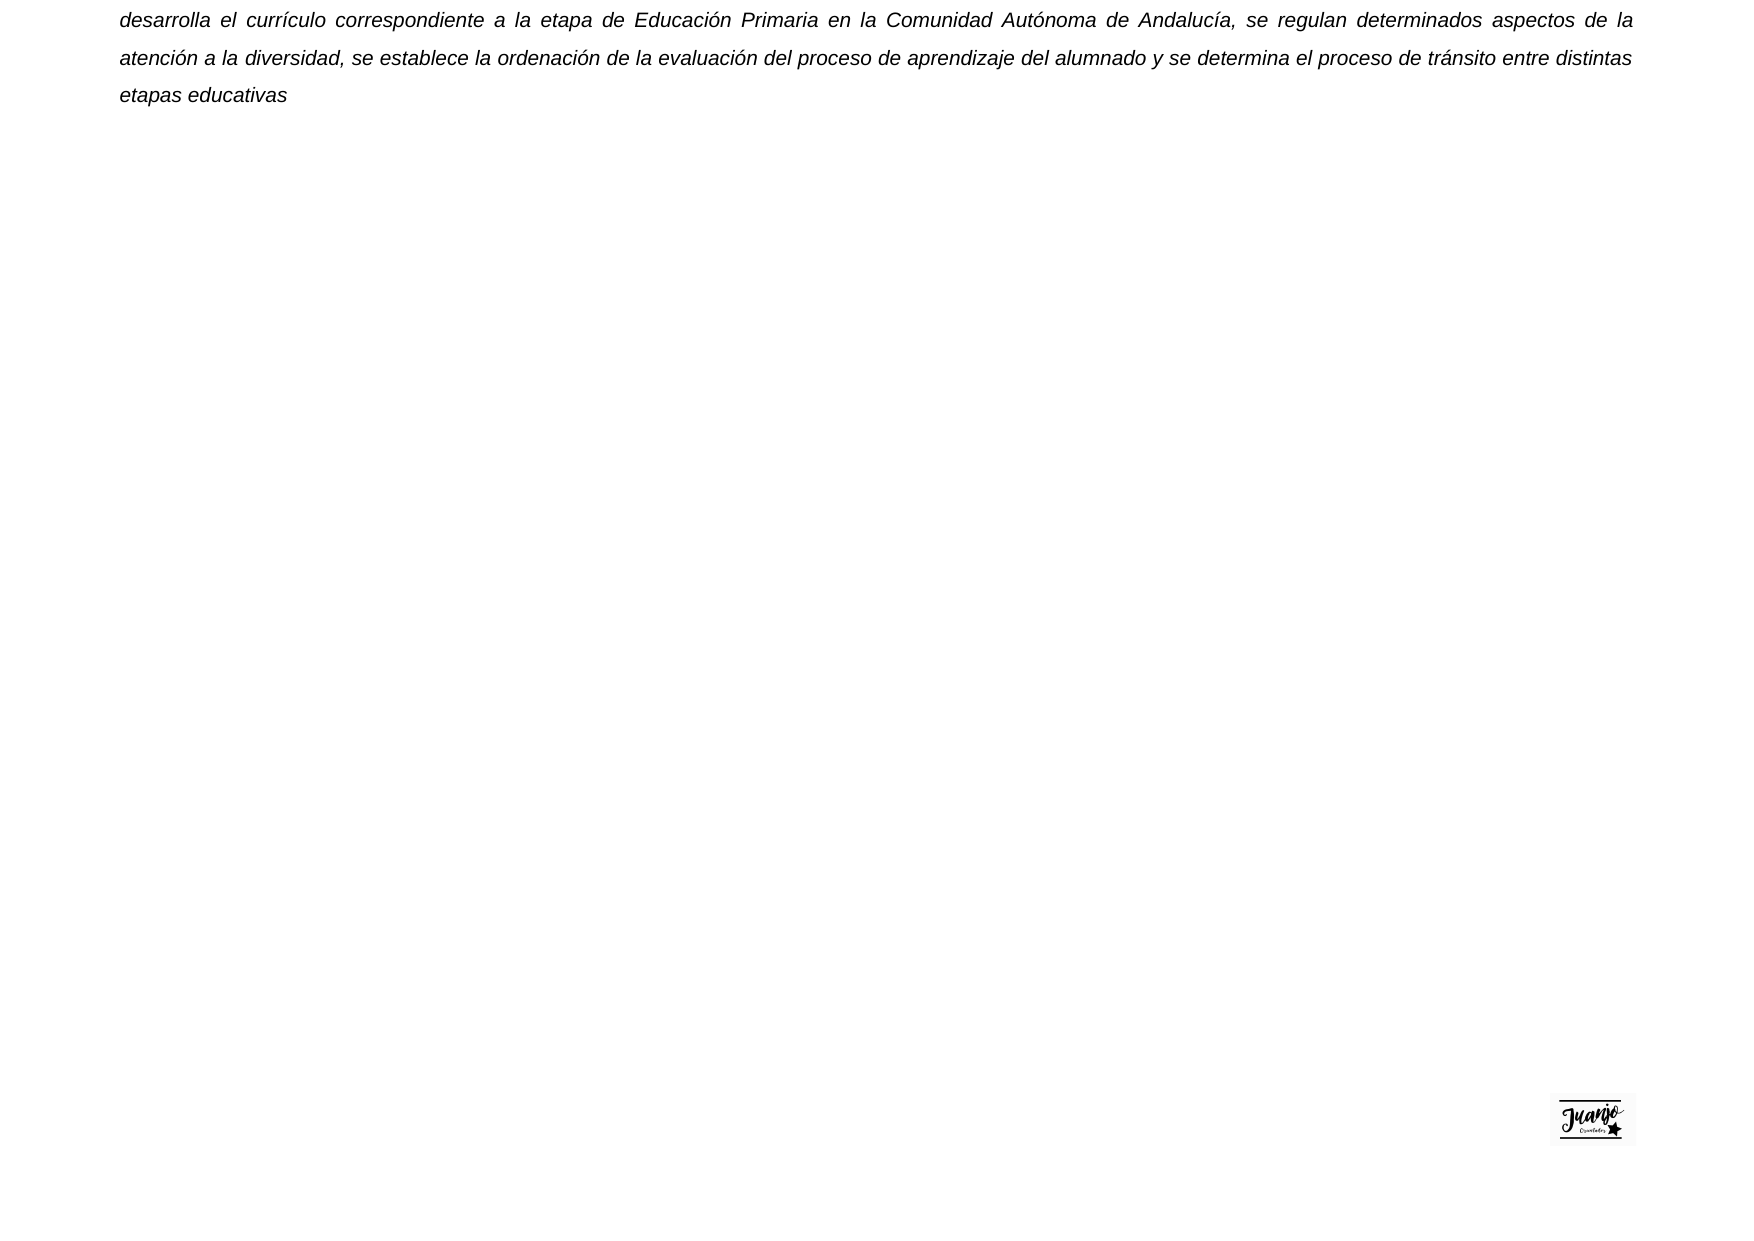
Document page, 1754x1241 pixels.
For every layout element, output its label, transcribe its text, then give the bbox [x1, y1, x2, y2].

picture [1550, 1093, 1637, 1146]
